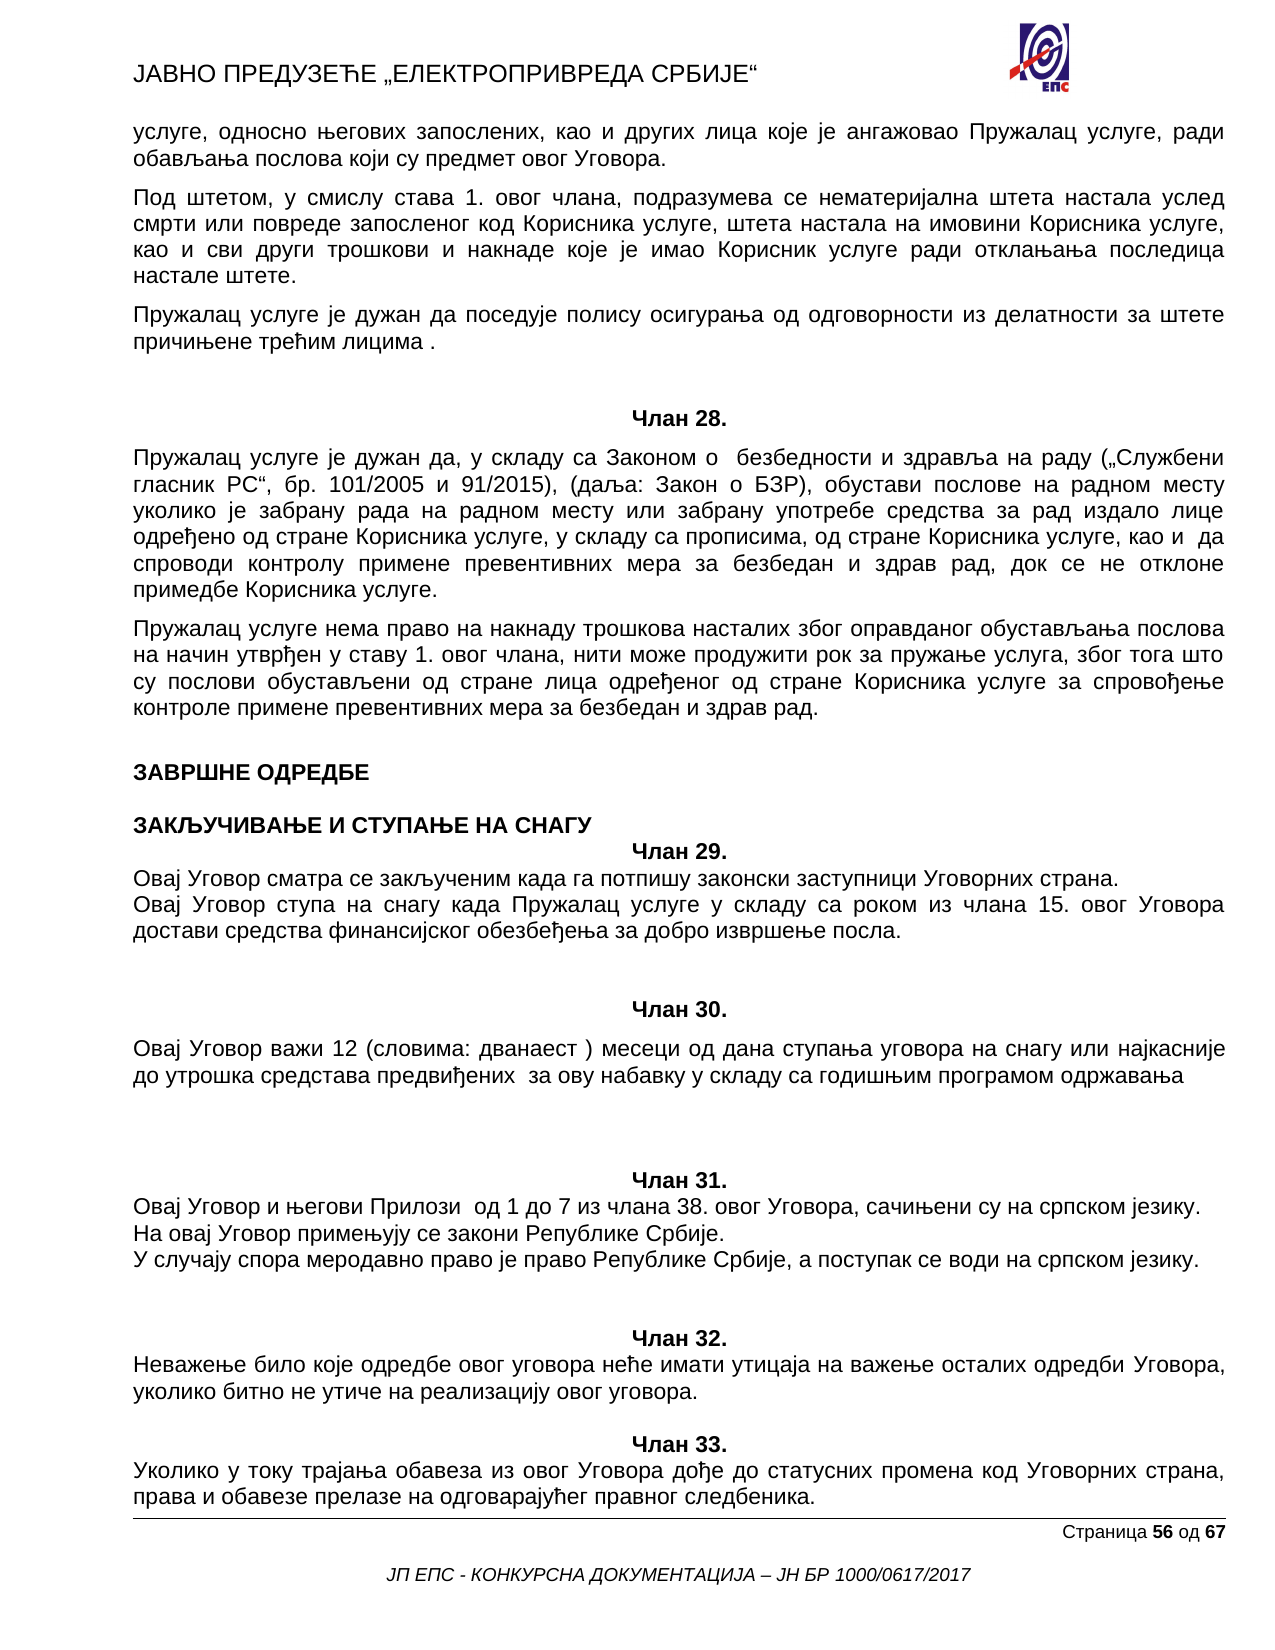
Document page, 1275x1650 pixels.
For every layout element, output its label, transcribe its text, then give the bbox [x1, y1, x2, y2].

text Члан 32. [133, 1325, 1226, 1351]
picture [1002, 20, 1077, 99]
text Овај Уговор важи 12 (словима: дванаест ) месеци од дана ступања уговора на снагу или најкасније до утрошка средстава предвиђених за ову набавку у складу са годишњим програмом одржавања [133, 1035, 1226, 1088]
text Овај Уговор и његови Прилози од 1 до 7 из члана 38. овог Уговора, сачињени су на српском језику. [133, 1193, 1226, 1220]
text ЗАВРШНЕ ОДРЕДБЕ [133, 759, 1226, 786]
text Под штетом, у смислу става 1. овог члана, подразумева се нематеријална штета настала услед смрти или повреде запосленог код Корисника услуге, штета настала на имовини Корисника услуге, као и сви други трошкови и накнаде које је имао Корисник услуге ради отклањања последица настале штете. [133, 183, 1226, 289]
text Овај Уговор сматра се закљученим када га потпишу законски заступници Уговорних страна. [133, 864, 1226, 891]
text Члан 30. [133, 996, 1226, 1023]
text Пружалац услуге је дужан да поседује полису осигурања од одговорности из делатности за штете причињене трећим лицима . [133, 301, 1226, 354]
text Овај Уговор ступа на снагу када Пружалац услуге у складу са роком из члана 15. овог Уговора достави средства финансијског обезбеђења за добро извршење посла. [133, 891, 1226, 944]
text ЗАКЉУЧИВАЊЕ И СТУПАЊЕ НА СНАГУ [133, 812, 1226, 838]
text Неважење било које одредбе овог уговора неће имати утицаја на важење осталих одредби Уговора, уколико битно не утиче на реализацију овог уговора. [133, 1351, 1226, 1404]
text Члан 29. [133, 838, 1226, 864]
text У случају спора меродавно право је право Републике Србије, а поступак се води на српском језику. [133, 1246, 1226, 1272]
text Члан 33. [133, 1431, 1226, 1457]
text Члан 31. [133, 1167, 1226, 1193]
text Уколико у току трајања обавеза из овог Уговора дође до статусних промена код Уговорних страна, права и обавезе прелазе на одговарајућег правног следбеника. [133, 1457, 1226, 1509]
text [133, 118, 1226, 171]
text Члан 28. [133, 405, 1226, 432]
text Пружалац услуге нема право на накнаду трошкова насталих због оправданог обустављања послова на начин утврђен у ставу 1. овог члана, нити може продужити рок за пружање услуга, због тога што су послови обустављени од стране лица одређеног од стране Корисника услуге за спровођење контроле примене превентивних мера за безбедан и здрав рад. [133, 615, 1226, 720]
text Пружалац услуге је дужан да, у складу са Законом о безбедности и здравља на раду („Службени гласник РС“, бр. 101/2005 и 91/2015), (даља: Закон о БЗР), обустави послове на радном месту уколико је забрану рада на радном месту или забрану употребе средства за рад издало лице одређено од стране Корисника услуге, у складу са прописима, од стране Корисника услуге, као и да спроводи контролу примене превентивних мера за безбедан и здрав рад, док се не отклоне примедбе Корисника услуге. [133, 444, 1226, 602]
text На овај Уговор примењују се закони Републике Србије. [133, 1220, 1226, 1246]
